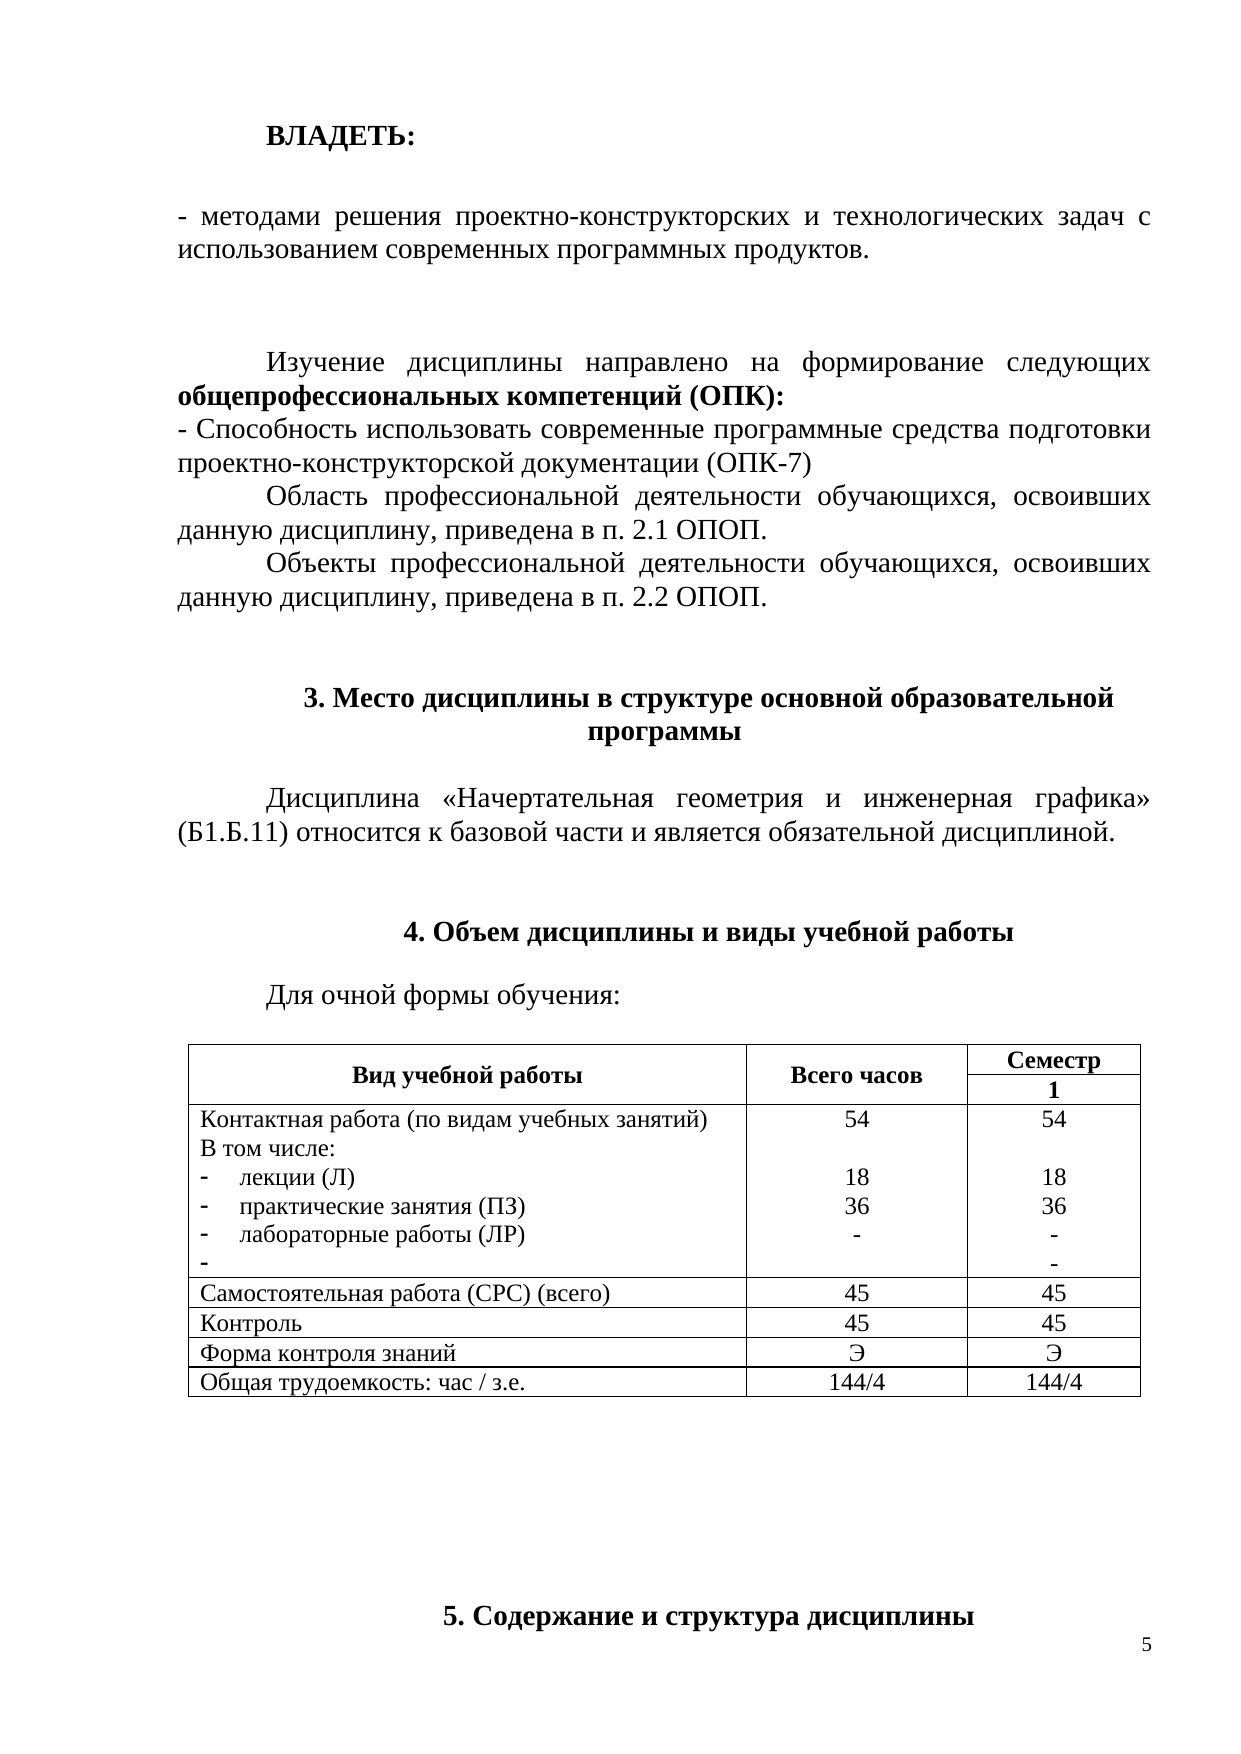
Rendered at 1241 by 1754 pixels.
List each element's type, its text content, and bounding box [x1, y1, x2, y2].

table_cell 1 [968, 1075, 1140, 1103]
table_cell 45 [747, 1278, 967, 1307]
table_cell Общая трудоемкость: час / з.е. [189, 1368, 746, 1396]
table_cell 54 18 36 - [747, 1105, 967, 1277]
table_cell Контроль [189, 1308, 746, 1337]
table_cell 54 18 36 - - [968, 1105, 1140, 1277]
text 3. Место дисциплины в структуре основной образовательной программы [177, 680, 1152, 747]
table_cell Контактная работа (по видам учебных занятий) В том числе: лекции (Л) практические занятия (ПЗ) лабораторные работы (ЛР) [189, 1105, 746, 1277]
table_cell 45 [968, 1278, 1140, 1307]
text Изучение дисциплины направлено на формирование следующих общепрофессиональных компетенций (ОПК): [177, 344, 1152, 411]
table_header Вид учебной работы [189, 1045, 746, 1103]
text - Способность использовать современные программные средства подготовки проектно-конструкторской документации (ОПК-7) [177, 411, 1152, 478]
text Область профессиональной деятельности обучающихся, освоивших данную дисциплину, приведена в п. 2.1 ОПОП. [177, 478, 1152, 546]
table_cell Самостоятельная работа (СРС) (всего) [189, 1278, 746, 1307]
table_cell 144/4 [747, 1368, 967, 1396]
table_header Семестр [968, 1045, 1140, 1074]
table_cell Э [968, 1338, 1140, 1366]
text 4. Объем дисциплины и виды учебной работы [177, 914, 1152, 948]
text Дисциплина «Начертательная геометрия и инженерная графика» (Б1.Б.11) относится к базовой части и является обязательной дисциплиной. [177, 780, 1152, 847]
text 5. Содержание и структура дисциплины [177, 1598, 1152, 1632]
text - методами решения проектно-конструкторских и технологических задач с использованием современных программных продуктов. [177, 198, 1152, 265]
table_cell Форма контроля знаний [189, 1338, 746, 1366]
table_header Всего часов [747, 1045, 967, 1103]
table_cell 144/4 [968, 1368, 1140, 1396]
text ВЛАДЕТЬ: [177, 118, 1152, 152]
table_cell 45 [968, 1308, 1140, 1337]
text Для очной формы обучения: [177, 977, 1152, 1010]
table_cell 45 [747, 1308, 967, 1337]
table_cell Э [747, 1338, 967, 1366]
text Объекты профессиональной деятельности обучающихся, освоивших данную дисциплину, приведена в п. 2.2 ОПОП. [177, 546, 1152, 613]
